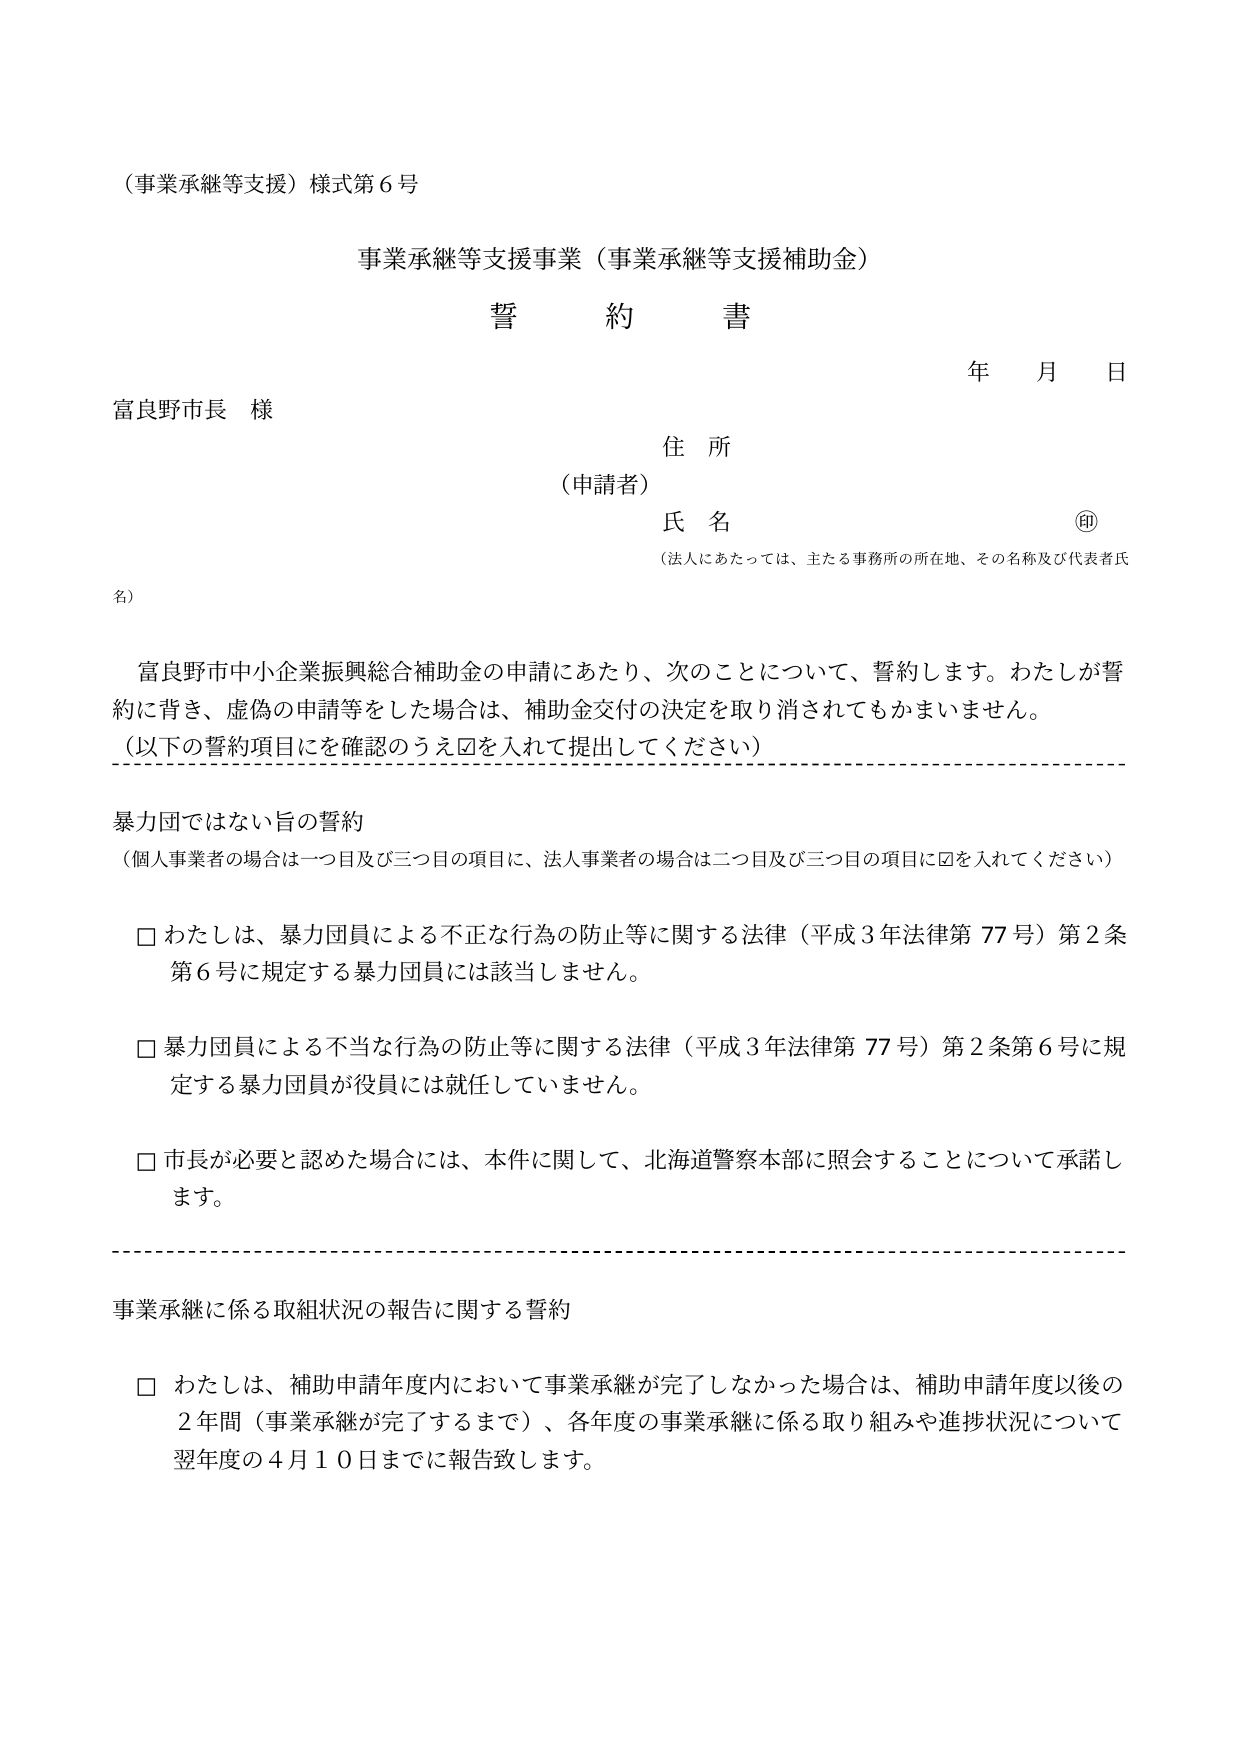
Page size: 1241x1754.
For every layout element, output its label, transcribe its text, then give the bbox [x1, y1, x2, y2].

text 富良野市長 様 [112, 389, 1128, 427]
text （以下の誓約項目にを確認のうえ☑を入れて提出してください） [112, 727, 1128, 764]
text 年 月 日 [112, 352, 1128, 389]
text 富良野市中小企業振興総合補助金の申請にあたり、次のことについて、誓約します。わたしが誓約に背き、虚偽の申請等をした場合は、補助金交付の決定を取り消されてもかまいません。 [112, 652, 1128, 727]
text （事業承継等支援）様式第６号 [112, 164, 1128, 202]
text 暴力団ではない旨の誓約 [112, 802, 1128, 839]
text 誓 約 書 [112, 277, 1128, 352]
text 氏 名 ㊞ [112, 502, 1128, 539]
text （個人事業者の場合は一つ目及び三つ目の項目に、法人事業者の場合は二つ目及び三つ目の項目に☑を入れてください） [112, 839, 1128, 877]
text □ 市長が必要と認めた場合には、本件に関して、北海道警察本部に照会することについて承諾します。 [135, 1139, 1128, 1214]
text （申請者） [112, 464, 1128, 502]
text 住 所 [112, 427, 1128, 464]
text □ わたしは、暴力団員による不正な行為の防止等に関する法律（平成３年法律第77号）第２条第６号に規定する暴力団員には該当しません。 [135, 914, 1128, 989]
text □ 暴力団員による不当な行為の防止等に関する法律（平成３年法律第77号）第２条第６号に規定する暴力団員が役員には就任していません。 [135, 1027, 1128, 1102]
text 事業承継等支援事業（事業承継等支援補助金） [112, 239, 1128, 277]
text （法人にあたっては、主たる事務所の所在地、その名称及び代表者氏名） [112, 539, 1131, 614]
list わたしは、補助申請年度内において事業承継が完了しなかった場合は、補助申請年度以後の２年間（事業承継が完了するまで）、各年度の事業承継に係る取り組みや進捗状況について翌年度の４月１０日までに報告致します。 [135, 1364, 1128, 1477]
text 事業承継に係る取組状況の報告に関する誓約 [112, 1289, 1128, 1327]
